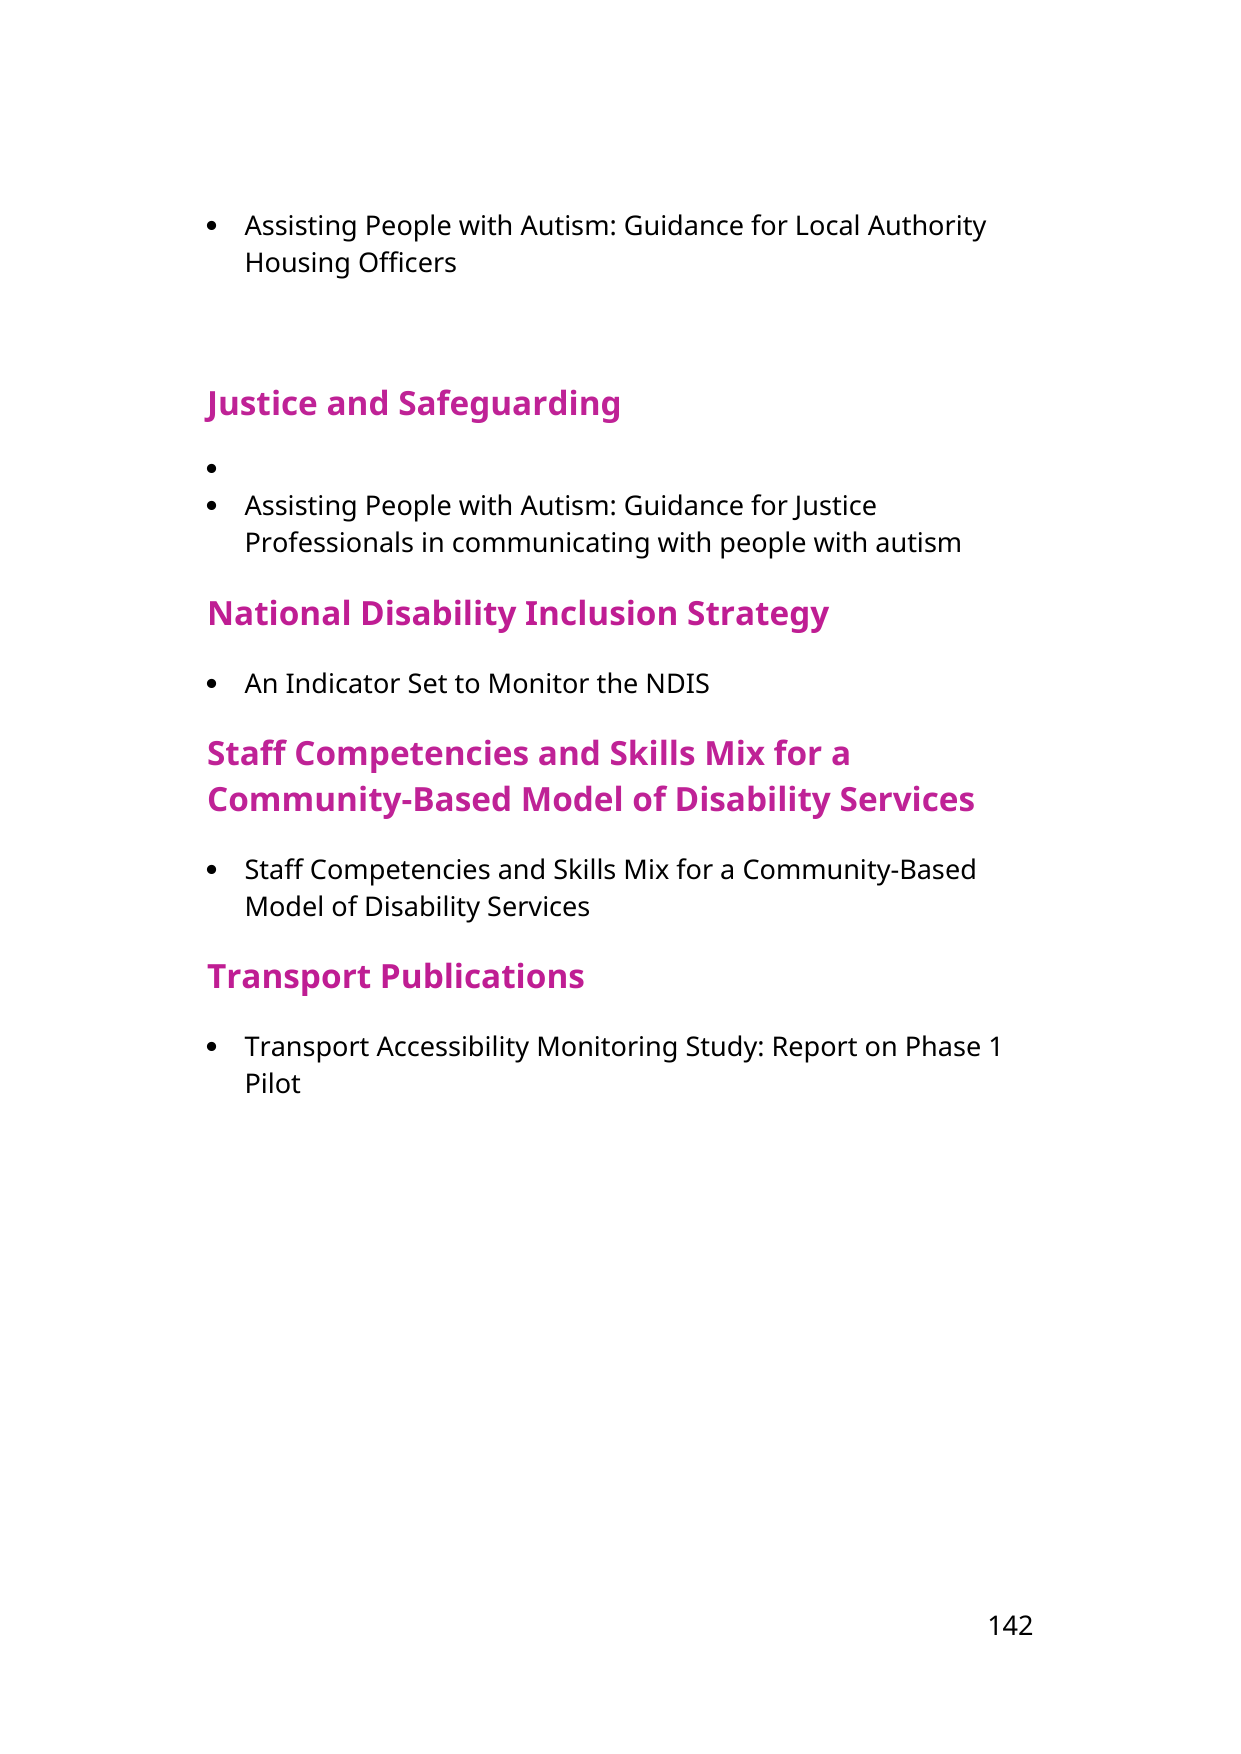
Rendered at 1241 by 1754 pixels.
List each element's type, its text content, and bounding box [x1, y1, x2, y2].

list An Indicator Set to Monitor the NDIS [207, 664, 1033, 701]
text Staff Competencies and Skills Mix for a Community-Based Model of Disability Services [207, 730, 1033, 821]
text National Disability Inclusion Strategy [207, 589, 1033, 635]
text Transport Publications [207, 953, 1033, 998]
text Justice and Safeguarding [207, 379, 1033, 425]
list Assisting People with Autism: Guidance for Justice Professionals in communicating with people with autism [207, 487, 1033, 560]
list Assisting People with Autism: Guidance for Local Authority Housing Officers [207, 207, 1033, 281]
list Transport Accessibility Monitoring Study: Report on Phase 1 Pilot [207, 1028, 1033, 1101]
list Staff Competencies and Skills Mix for a Community-Based Model of Disability Services [207, 850, 1033, 924]
